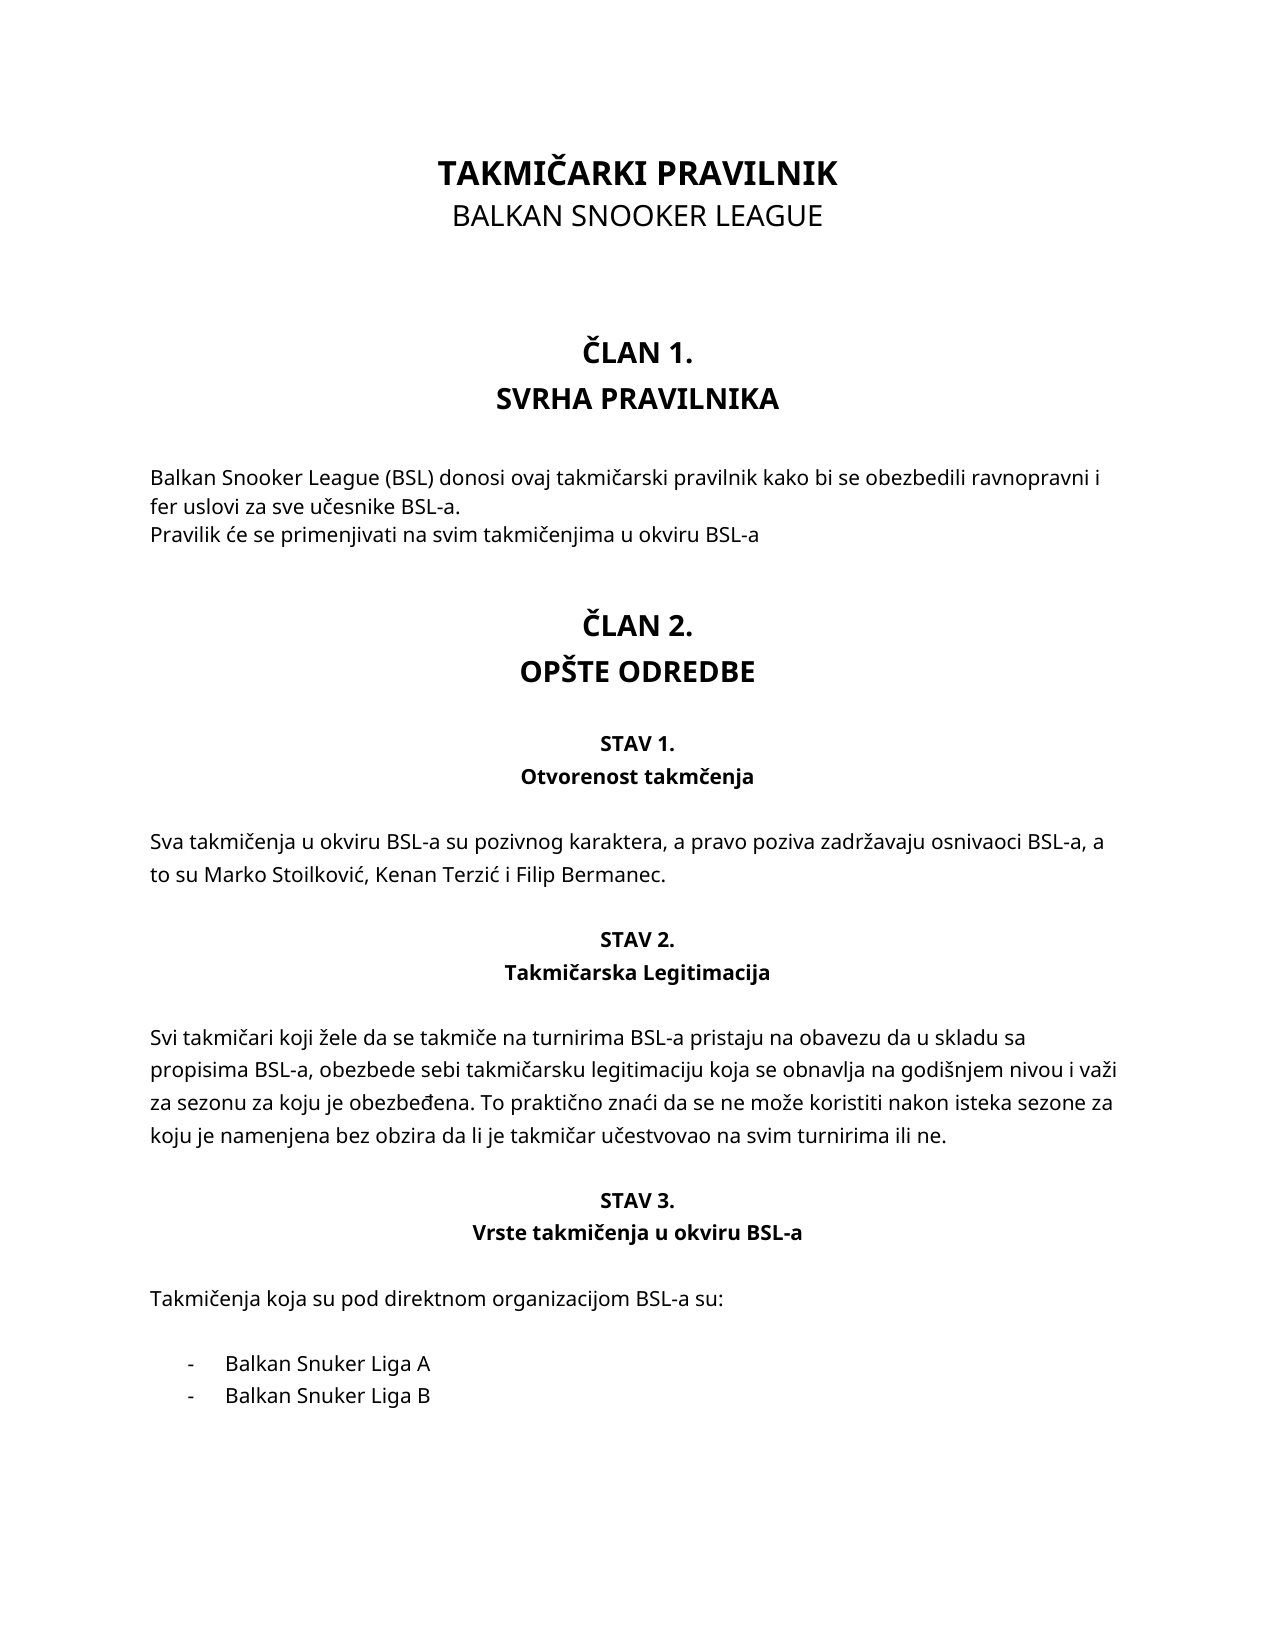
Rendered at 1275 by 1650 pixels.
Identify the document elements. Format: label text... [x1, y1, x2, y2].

text Pravilik će se primenjivati na svim takmičenjima u okviru BSL-a [150, 520, 1125, 549]
text ČLAN 2. [150, 606, 1125, 645]
text Takmičenja koja su pod direktnom organizacijom BSL-a su: [150, 1284, 1125, 1312]
text Otvorenost takmčenja [150, 762, 1125, 791]
text Sva takmičenja u okviru BSL-a su pozivnog karaktera, a pravo poziva zadržavaju osnivaoci BSL-a, a to su Marko Stoilković, Kenan Terzić i Filip Bermanec. [150, 827, 1125, 888]
text STAV 2. [150, 925, 1125, 953]
text STAV 1. [150, 729, 1125, 758]
text Balkan Snooker League (BSL) donosi ovaj takmičarski pravilnik kako bi se obezbedili ravnopravni i fer uslovi za sve učesnike BSL-a. [150, 463, 1125, 520]
list Balkan Snuker Liga A [187, 1349, 1125, 1377]
text STAV 3. [150, 1186, 1125, 1214]
text OPŠTE ODREDBE [150, 651, 1125, 691]
text SVRHA PRAVILNIKA [150, 378, 1125, 418]
text Vrste takmičenja u okviru BSL-a [150, 1218, 1125, 1247]
text Takmičarska Legitimacija [150, 958, 1125, 986]
text BALKAN SNOOKER LEAGUE [150, 195, 1125, 235]
text ČLAN 1. [150, 332, 1125, 372]
text Svi takmičari koji žele da se takmiče na turnirima BSL-a pristaju na obavezu da u skladu sa propisima BSL-a, obezbede sebi takmičarsku legitimaciju koja se obnavlja na godišnjem nivou i važi za sezonu za koju je obezbeđena. To praktično znaći da se ne može koristiti nakon isteka sezone za koju je namenjena bez obzira da li je takmičar učestvovao na svim turnirima ili ne. [150, 1023, 1125, 1149]
text TAKMIČARKI PRAVILNIK [150, 150, 1125, 195]
list Balkan Snuker Liga B [187, 1382, 1125, 1410]
